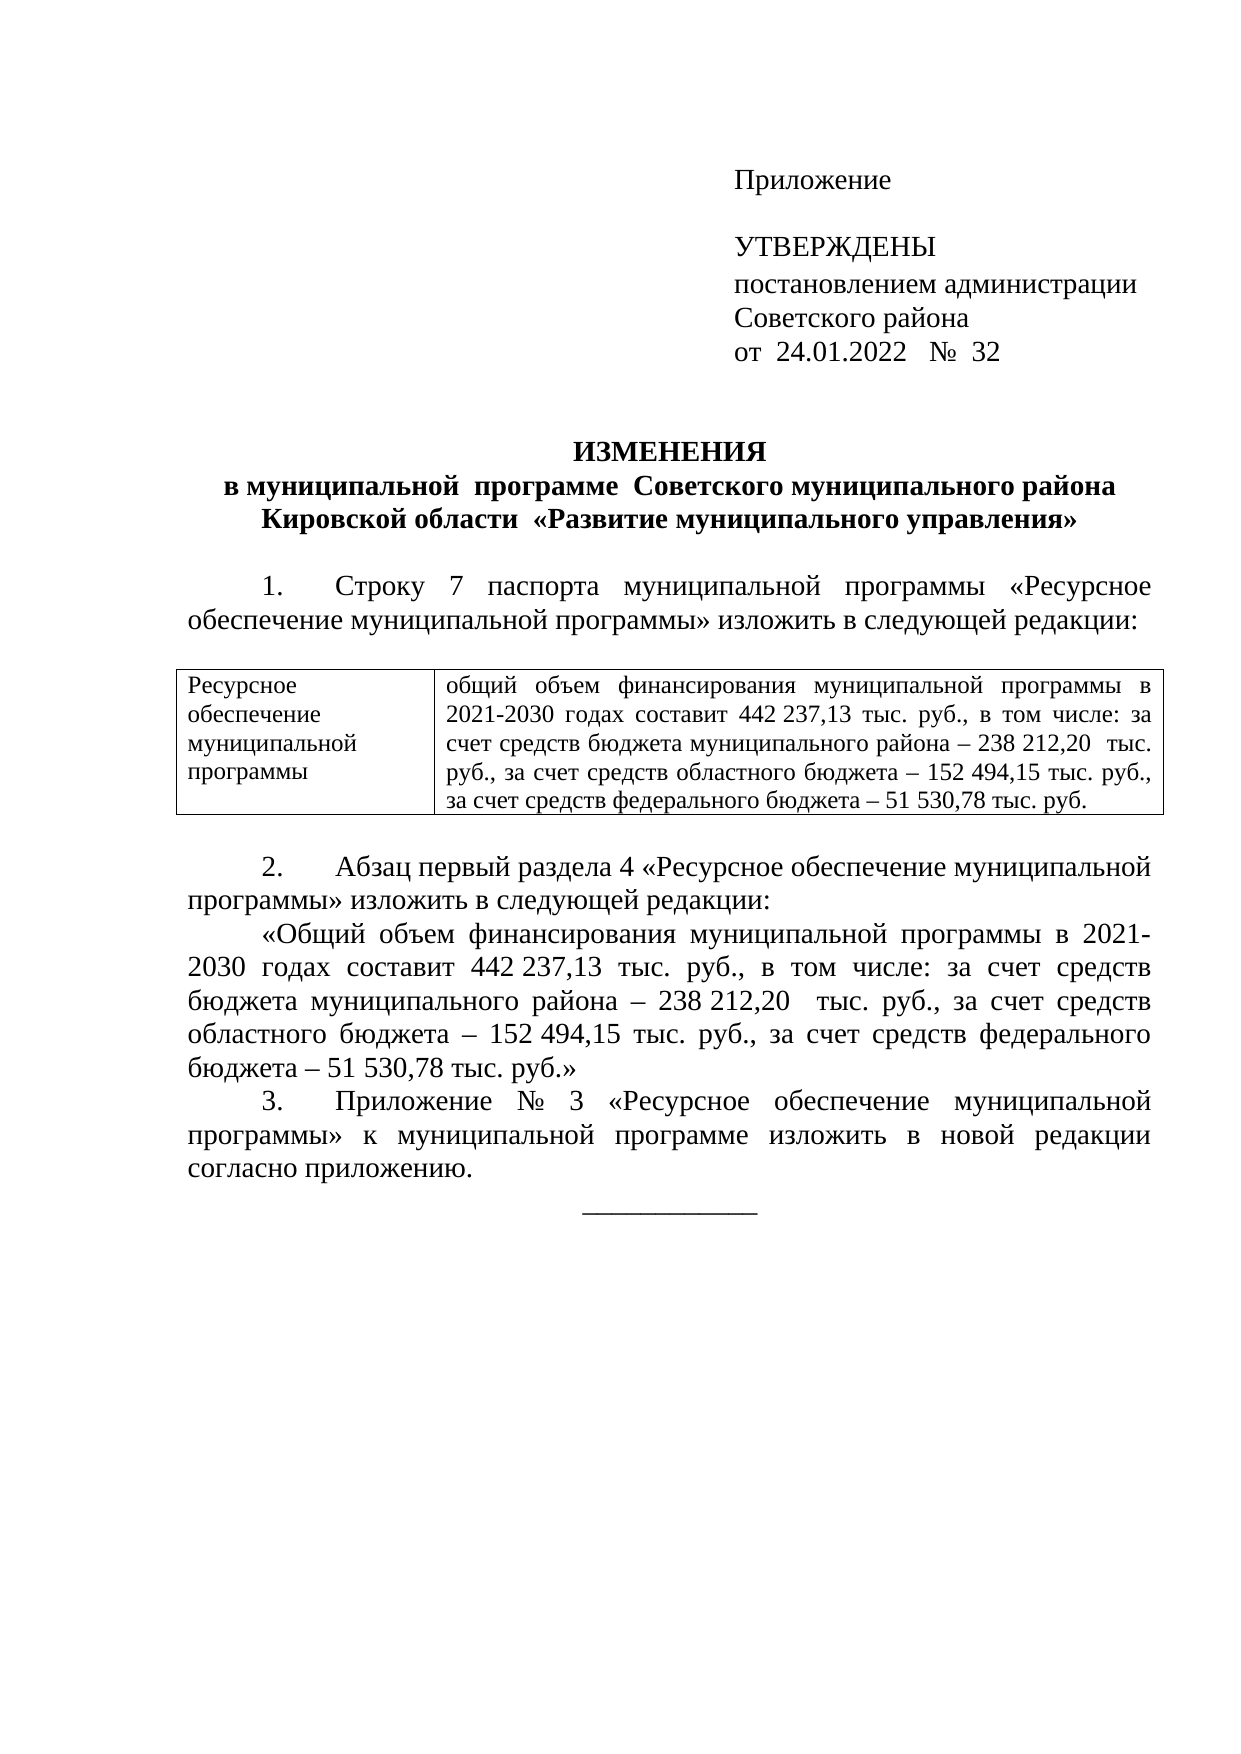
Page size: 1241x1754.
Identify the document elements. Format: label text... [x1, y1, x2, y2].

text УТВЕРЖДЕНЫ [734, 200, 1152, 262]
list Строку 7 паспорта муниципальной программы «Ресурсное обеспечение муниципальной программы» изложить в следующей редакции: [187, 568, 1152, 636]
table_header Ресурсное обеспечение муниципальной программы [177, 670, 434, 814]
text Советского района [734, 300, 1152, 334]
text Кировской области «Развитие муниципального управления» [187, 501, 1152, 535]
text в муниципальной программе Советского муниципального района [187, 468, 1152, 501]
text «Общий объем финансирования муниципальной программы в 2021-2030 годах составит 442 237,13 тыс. руб., в том числе: за счет средств бюджета муниципального района – 238 212,20 тыс. руб., за счет средств областного бюджета – 152 494,15 тыс. руб., за счет средств федерального бюджета – 51 530,78 тыс. руб.» [187, 916, 1152, 1083]
text ____________ [187, 1184, 1152, 1218]
table_header общий объем финансирования муниципальной программы в 2021-2030 годах составит 442 237,13 тыс. руб., в том числе: за счет средств бюджета муниципального района – 238 212,20 тыс. руб., за счет средств областного бюджета – 152 494,15 тыс. руб., за счет средств федерального бюджета – 51 530,78 тыс. руб. [435, 670, 1163, 814]
text ИЗМЕНЕНИЯ [187, 434, 1152, 468]
text от 24.01.2022 № 32 [734, 334, 1152, 367]
list Абзац первый раздела 4 «Ресурсное обеспечение муниципальной программы» изложить в следующей редакции: [187, 849, 1152, 916]
list Приложение № 3 «Ресурсное обеспечение муниципальной программы» к муниципальной программе изложить в новой редакции согласно приложению. [187, 1083, 1152, 1184]
text Приложение [734, 162, 1152, 196]
text постановлением администрации [734, 267, 1152, 300]
